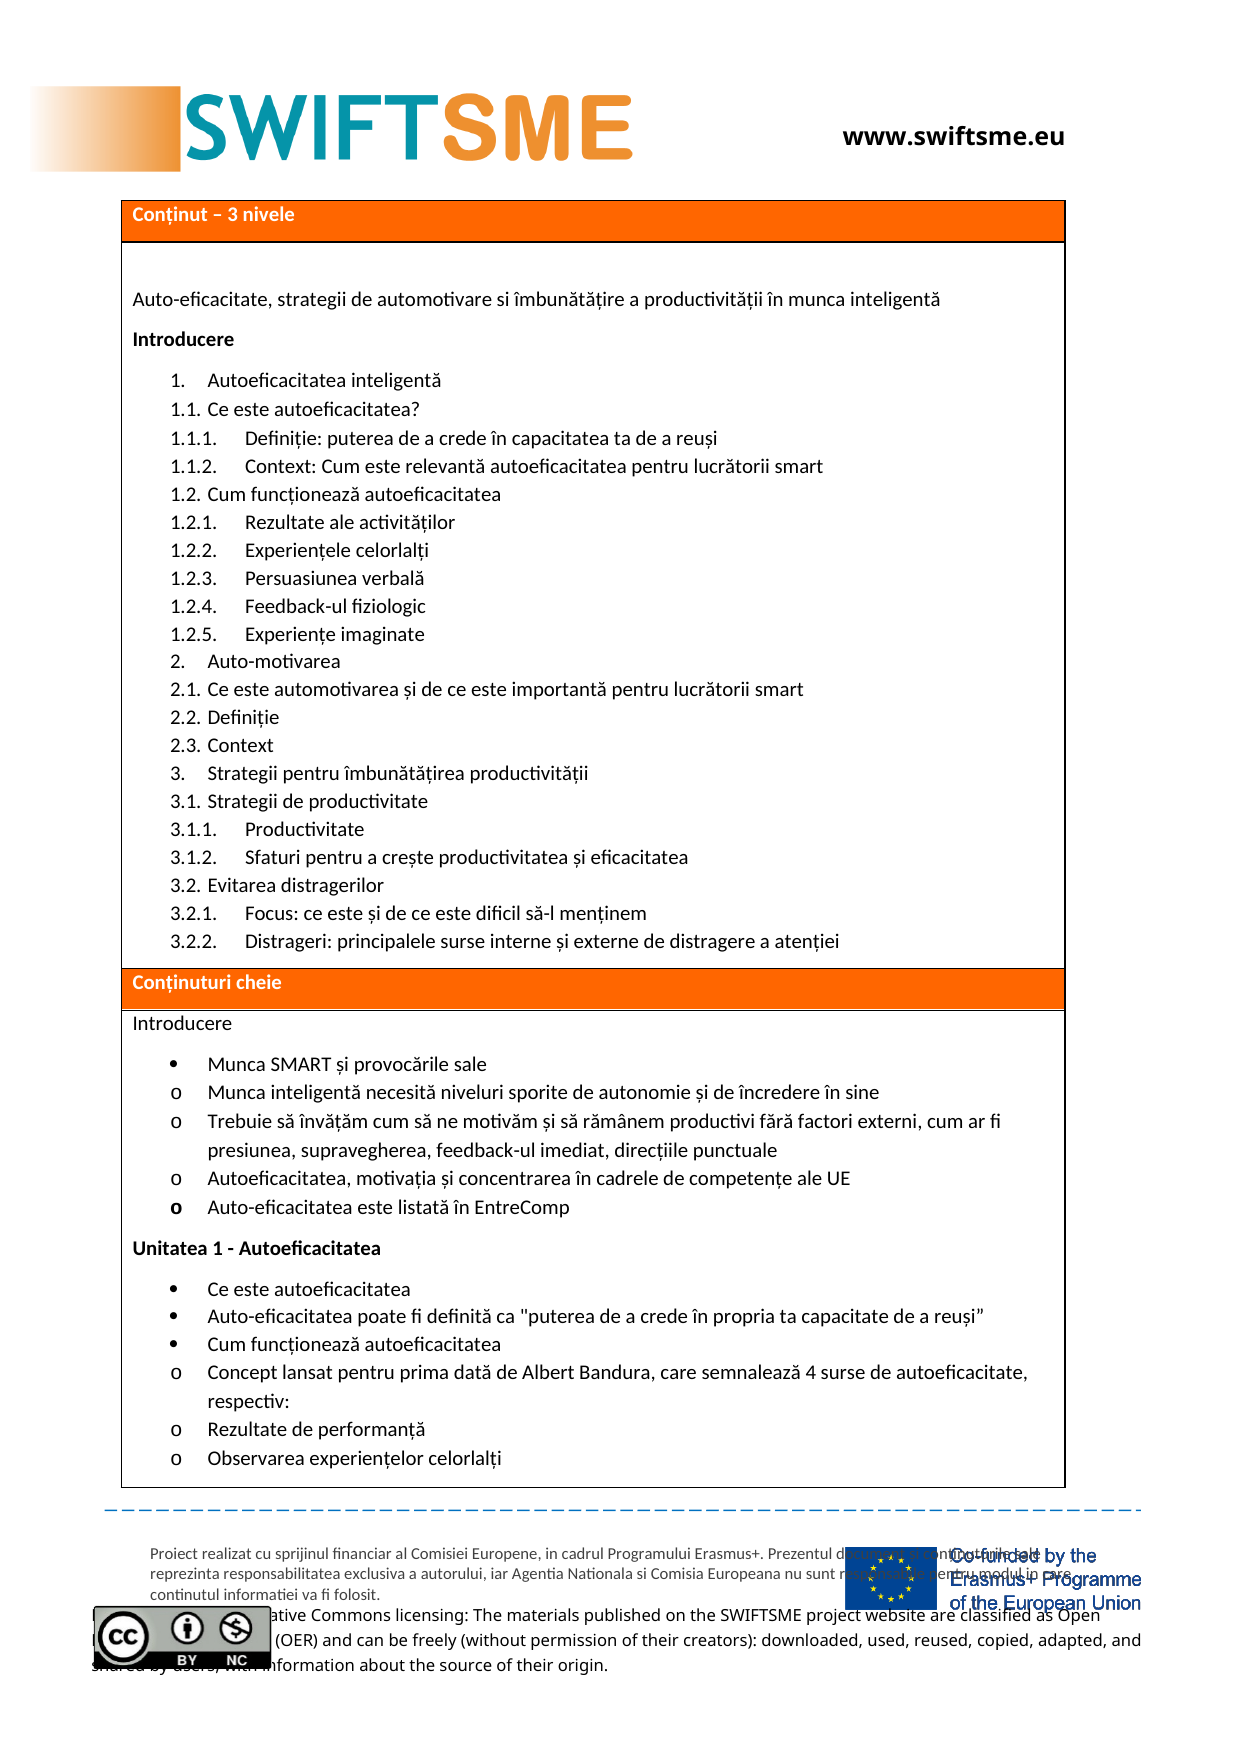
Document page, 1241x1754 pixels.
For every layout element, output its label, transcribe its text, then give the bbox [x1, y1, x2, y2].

table_cell Conținuturi cheie [122, 969, 1064, 1009]
table_cell Conținut – 3 nivele [122, 201, 1064, 241]
picture [845, 1547, 1141, 1613]
picture [16, 65, 665, 200]
picture [93, 1605, 272, 1669]
table_cell Auto-eficacitate, strategii de automotivare si îmbunătățire a productivității în munca inteligentă Introducere Autoeficacitatea inteligentă Ce este autoeficacitatea? Definiție: puterea de a crede în capacitatea ta de a reuși Context: Cum este relevantă autoeficacitatea pentru lucrătorii smart Cum funcționează autoeficacitatea Rezultate ale activităților Experiențele celorlalți Persuasiunea verbală Feedback-ul fiziologic Experiențe imaginate Auto-motivarea Ce este automotivarea și de ce este importantă pentru lucrătorii smart Definiție Context Strategii pentru îmbunătățirea productivității Strategii de productivitate Productivitate Sfaturi pentru a crește productivitatea și eficacitatea Evitarea distragerilor Focus: ce este și de ce este dificil să-l menținem Distrageri: principalele surse interne și externe de distragere a atenției [122, 243, 1064, 968]
